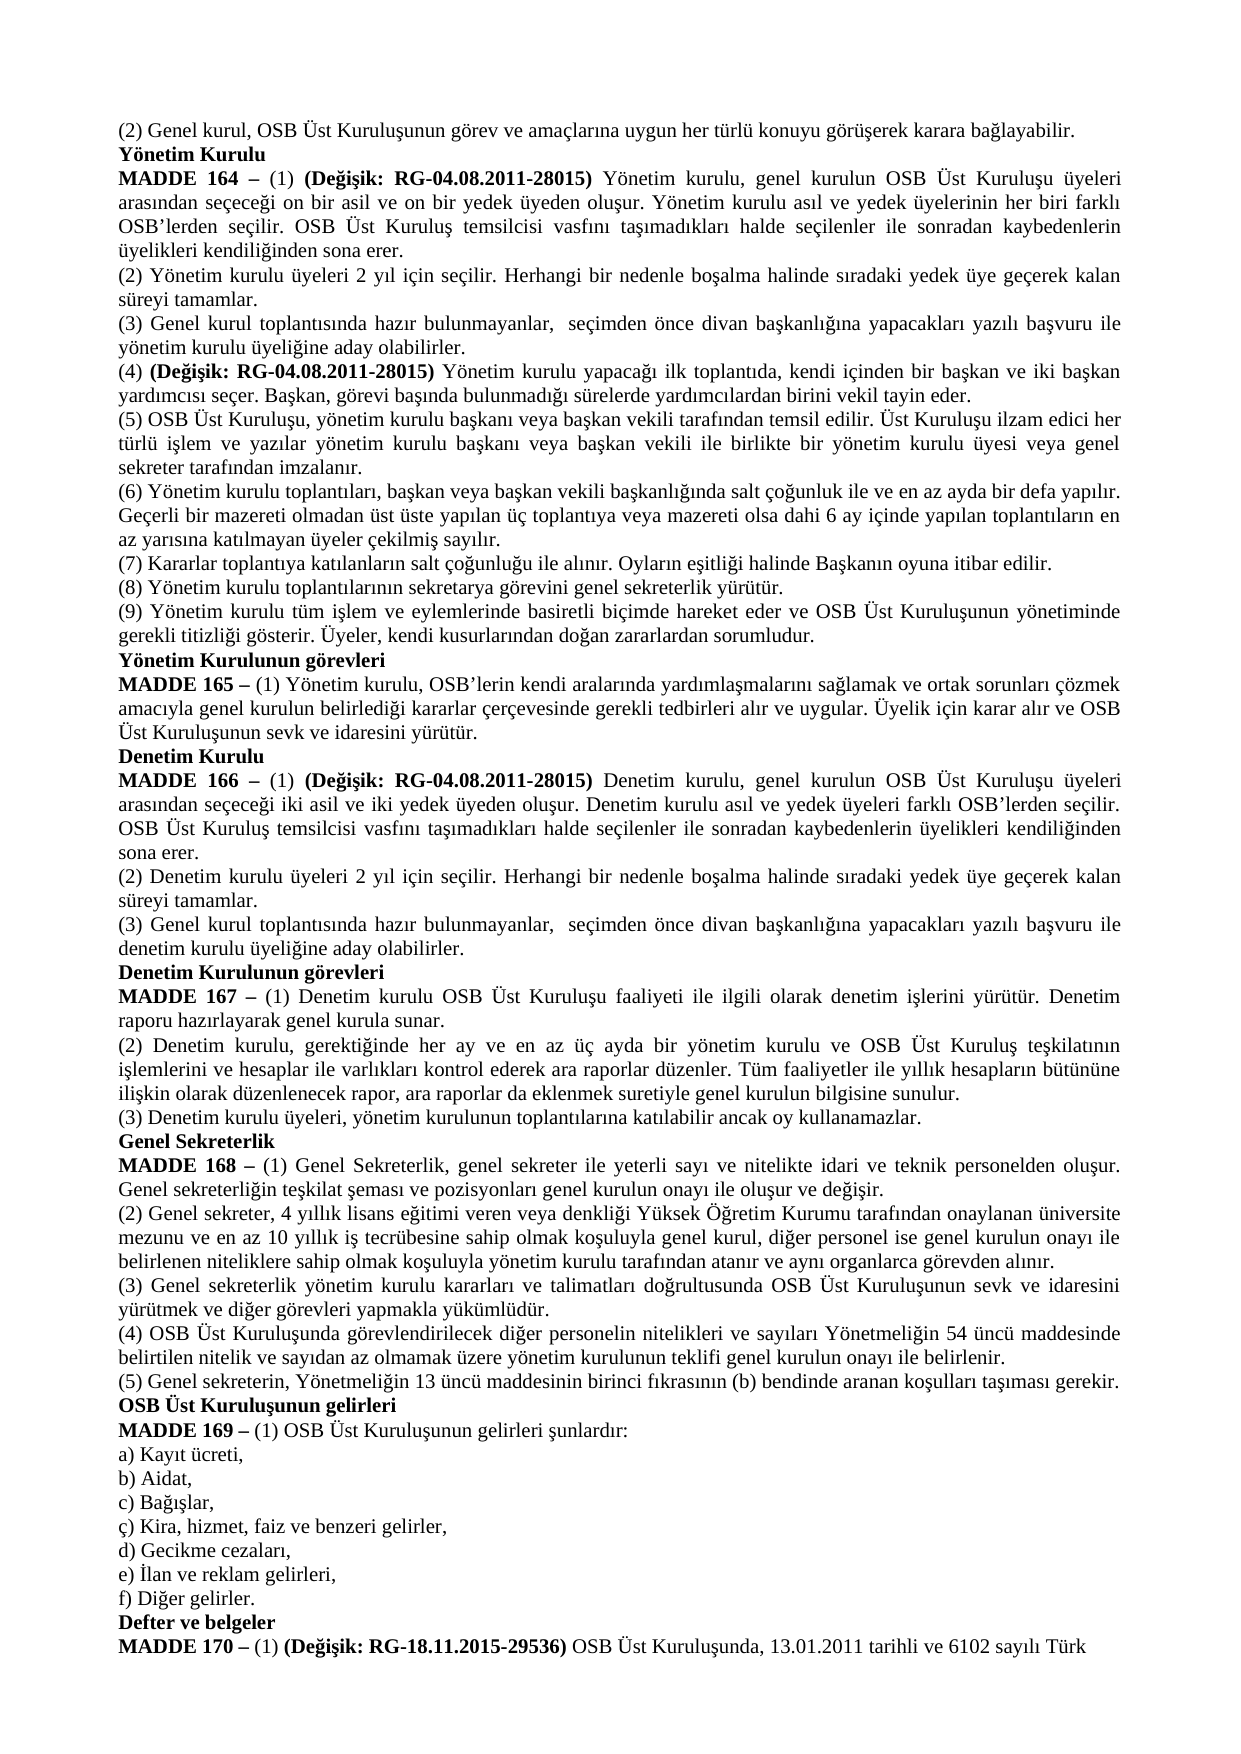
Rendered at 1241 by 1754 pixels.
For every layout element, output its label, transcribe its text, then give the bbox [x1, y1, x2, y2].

text Denetim Kurulu [118, 744, 1122, 768]
text MADDE 165 – (1) Yönetim kurulu, OSB’lerin kendi aralarında yardımlaşmalarını sağlamak ve ortak sorunları çözmek amacıyla genel kurulun belirlediği kararlar çerçevesinde gerekli tedbirleri alır ve uygular. Üyelik için karar alır ve OSB Üst Kuruluşunun sevk ve idaresini yürütür. [118, 672, 1122, 744]
text (3) Genel sekreterlik yönetim kurulu kararları ve talimatları doğrultusunda OSB Üst Kuruluşunun sevk ve idaresini yürütmek ve diğer görevleri yapmakla yükümlüdür. [118, 1273, 1122, 1321]
text MADDE 170 – (1) (Değişik: RG-18.11.2015-29536) OSB Üst Kuruluşunda, 13.01.2011 tarihli ve 6102 sayılı Türk [118, 1634, 1122, 1658]
text MADDE 167 – (1) Denetim kurulu OSB Üst Kuruluşu faaliyeti ile ilgili olarak denetim işlerini yürütür. Denetim raporu hazırlayarak genel kurula sunar. [118, 984, 1122, 1032]
text (2) Denetim kurulu, gerektiğinde her ay ve en az üç ayda bir yönetim kurulu ve OSB Üst Kuruluş teşkilatının işlemlerini ve hesaplar ile varlıkları kontrol ederek ara raporlar düzenler. Tüm faaliyetler ile yıllık hesapların bütününe ilişkin olarak düzenlenecek rapor, ara raporlar da eklenmek suretiyle genel kurulun bilgisine sunulur. [118, 1032, 1122, 1105]
text Denetim Kurulunun görevleri [118, 960, 1122, 984]
text MADDE 166 – (1) (Değişik: RG-04.08.2011-28015) Denetim kurulu, genel kurulun OSB Üst Kuruluşu üyeleri arasından seçeceği iki asil ve iki yedek üyeden oluşur. Denetim kurulu asıl ve yedek üyeleri farklı OSB’lerden seçilir. OSB Üst Kuruluş temsilcisi vasfını taşımadıkları halde seçilenler ile sonradan kaybedenlerin üyelikleri kendiliğinden sona erer. [118, 768, 1122, 864]
text e) İlan ve reklam gelirleri, [118, 1562, 1122, 1586]
text d) Gecikme cezaları, [118, 1538, 1122, 1562]
text OSB Üst Kuruluşunun gelirleri [118, 1393, 1122, 1417]
text (8) Yönetim kurulu toplantılarının sekretarya görevini genel sekreterlik yürütür. [118, 575, 1122, 599]
text f) Diğer gelirler. [118, 1586, 1122, 1610]
text c) Bağışlar, [118, 1490, 1122, 1514]
text (4) OSB Üst Kuruluşunda görevlendirilecek diğer personelin nitelikleri ve sayıları Yönetmeliğin 54 üncü maddesinde belirtilen nitelik ve sayıdan az olmamak üzere yönetim kurulunun teklifi genel kurulun onayı ile belirlenir. [118, 1321, 1122, 1369]
text (2) Genel sekreter, 4 yıllık lisans eğitimi veren veya denkliği Yüksek Öğretim Kurumu tarafından onaylanan üniversite mezunu ve en az 10 yıllık iş tecrübesine sahip olmak koşuluyla genel kurul, diğer personel ise genel kurulun onayı ile belirlenen niteliklere sahip olmak koşuluyla yönetim kurulu tarafından atanır ve aynı organlarca görevden alınır. [118, 1201, 1122, 1273]
text (3) Denetim kurulu üyeleri, yönetim kurulunun toplantılarına katılabilir ancak oy kullanamazlar. [118, 1105, 1122, 1129]
text MADDE 169 – (1) OSB Üst Kuruluşunun gelirleri şunlardır: [118, 1417, 1122, 1442]
text (3) Genel kurul toplantısında hazır bulunmayanlar, seçimden önce divan başkanlığına yapacakları yazılı başvuru ile denetim kurulu üyeliğine aday olabilirler. [118, 912, 1122, 960]
text (9) Yönetim kurulu tüm işlem ve eylemlerinde basiretli biçimde hareket eder ve OSB Üst Kuruluşunun yönetiminde gerekli titizliği gösterir. Üyeler, kendi kusurlarından doğan zararlardan sorumludur. [118, 599, 1122, 647]
text MADDE 164 – (1) (Değişik: RG-04.08.2011-28015) Yönetim kurulu, genel kurulun OSB Üst Kuruluşu üyeleri arasından seçeceği on bir asil ve on bir yedek üyeden oluşur. Yönetim kurulu asıl ve yedek üyelerinin her biri farklı OSB’lerden seçilir. OSB Üst Kuruluş temsilcisi vasfını taşımadıkları halde seçilenler ile sonradan kaybedenlerin üyelikleri kendiliğinden sona erer. [118, 166, 1122, 262]
text (7) Kararlar toplantıya katılanların salt çoğunluğu ile alınır. Oyların eşitliği halinde Başkanın oyuna itibar edilir. [118, 551, 1122, 575]
text Genel Sekreterlik [118, 1129, 1122, 1153]
text b) Aidat, [118, 1466, 1122, 1490]
text ç) Kira, hizmet, faiz ve benzeri gelirler, [118, 1514, 1122, 1538]
text Defter ve belgeler [118, 1610, 1122, 1634]
text (6) Yönetim kurulu toplantıları, başkan veya başkan vekili başkanlığında salt çoğunluk ile ve en az ayda bir defa yapılır. Geçerli bir mazereti olmadan üst üste yapılan üç toplantıya veya mazereti olsa dahi 6 ay içinde yapılan toplantıların en az yarısına katılmayan üyeler çekilmiş sayılır. [118, 479, 1122, 551]
text (4) (Değişik: RG-04.08.2011-28015) Yönetim kurulu yapacağı ilk toplantıda, kendi içinden bir başkan ve iki başkan yardımcısı seçer. Başkan, görevi başında bulunmadığı sürelerde yardımcılardan birini vekil tayin eder. [118, 359, 1122, 407]
text (3) Genel kurul toplantısında hazır bulunmayanlar, seçimden önce divan başkanlığına yapacakları yazılı başvuru ile yönetim kurulu üyeliğine aday olabilirler. [118, 311, 1122, 359]
text Yönetim Kurulu [118, 142, 1122, 166]
text a) Kayıt ücreti, [118, 1442, 1122, 1466]
text (2) Genel kurul, OSB Üst Kuruluşunun görev ve amaçlarına uygun her türlü konuyu görüşerek karara bağlayabilir. [118, 118, 1122, 142]
text Yönetim Kurulunun görevleri [118, 647, 1122, 672]
text (5) OSB Üst Kuruluşu, yönetim kurulu başkanı veya başkan vekili tarafından temsil edilir. Üst Kuruluşu ilzam edici her türlü işlem ve yazılar yönetim kurulu başkanı veya başkan vekili ile birlikte bir yönetim kurulu üyesi veya genel sekreter tarafından imzalanır. [118, 407, 1122, 479]
text MADDE 168 – (1) Genel Sekreterlik, genel sekreter ile yeterli sayı ve nitelikte idari ve teknik personelden oluşur. Genel sekreterliğin teşkilat şeması ve pozisyonları genel kurulun onayı ile oluşur ve değişir. [118, 1153, 1122, 1201]
text (5) Genel sekreterin, Yönetmeliğin 13 üncü maddesinin birinci fıkrasının (b) bendinde aranan koşulları taşıması gerekir. [118, 1369, 1122, 1393]
text (2) Yönetim kurulu üyeleri 2 yıl için seçilir. Herhangi bir nedenle boşalma halinde sıradaki yedek üye geçerek kalan süreyi tamamlar. [118, 262, 1122, 311]
text (2) Denetim kurulu üyeleri 2 yıl için seçilir. Herhangi bir nedenle boşalma halinde sıradaki yedek üye geçerek kalan süreyi tamamlar. [118, 864, 1122, 912]
